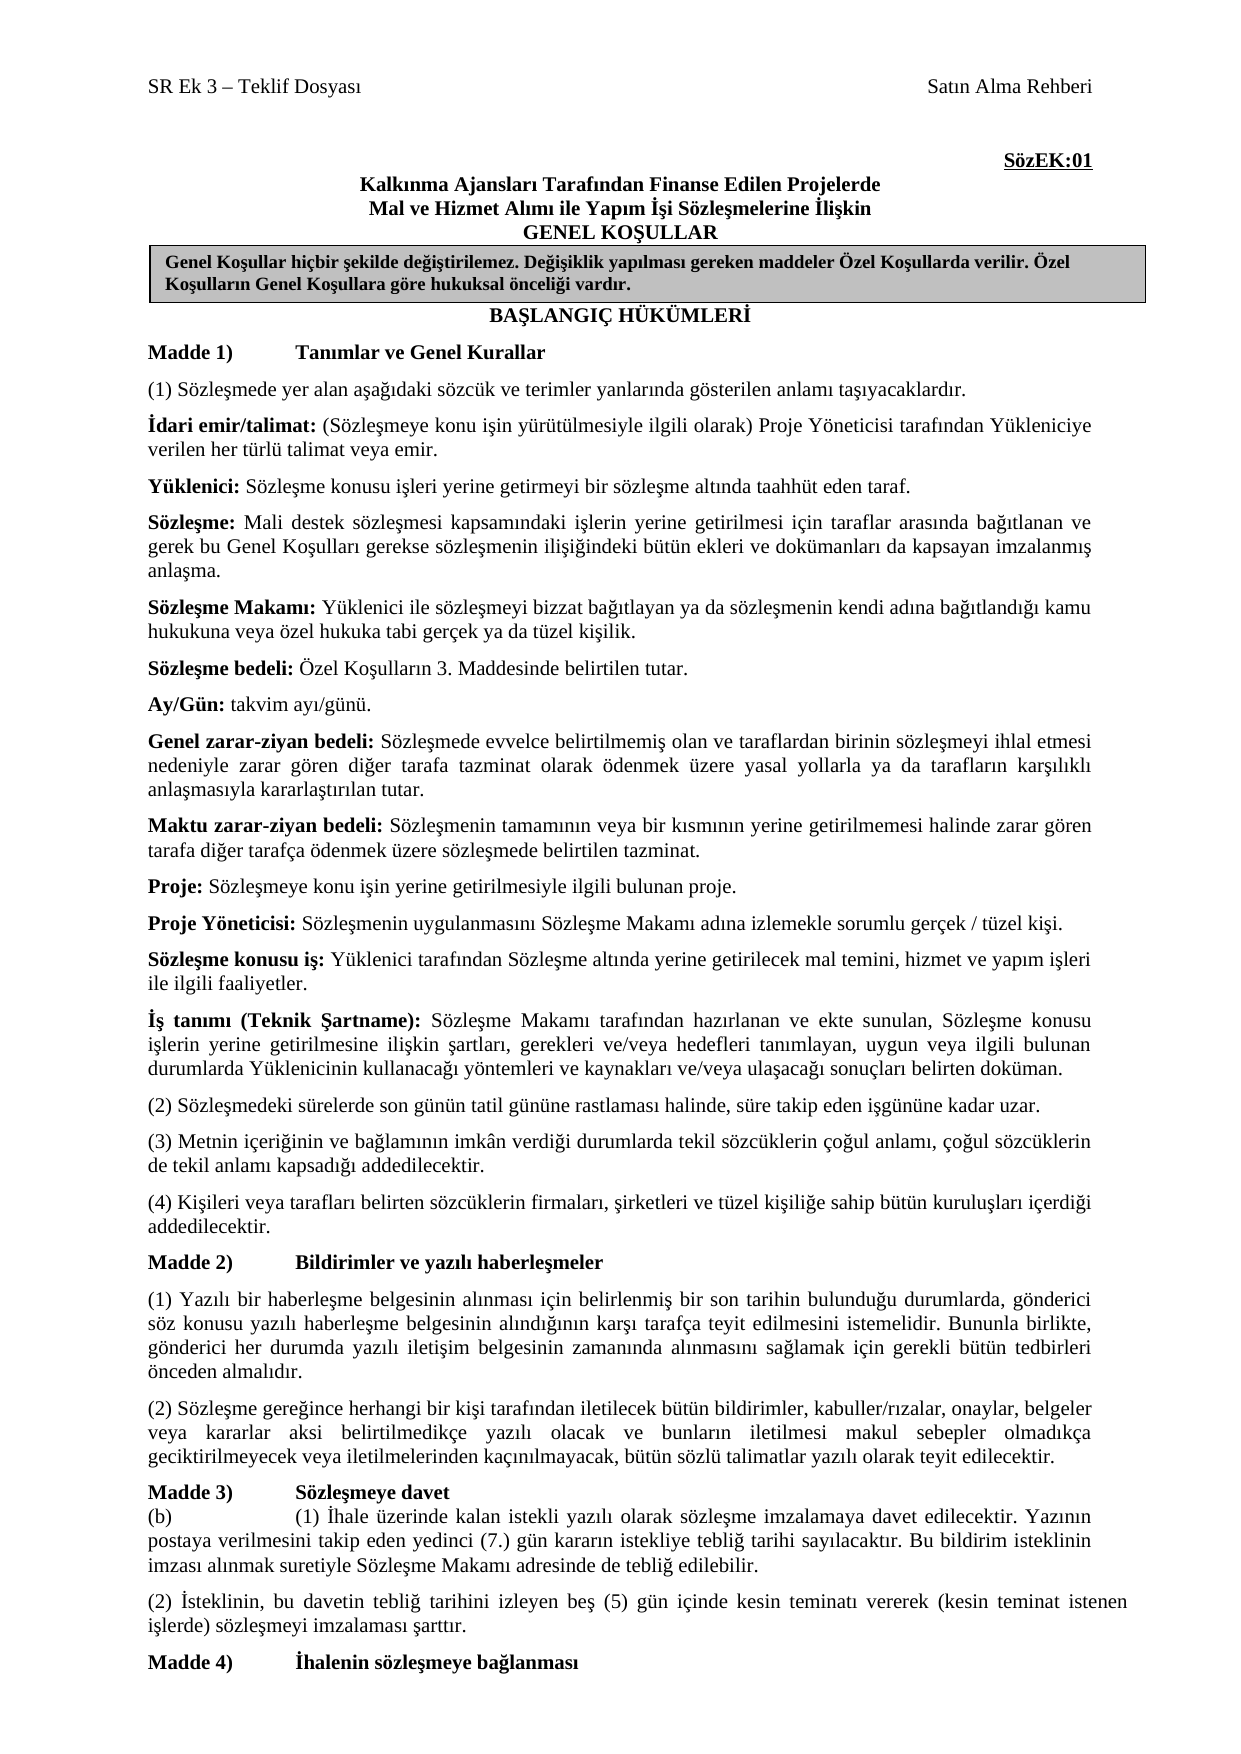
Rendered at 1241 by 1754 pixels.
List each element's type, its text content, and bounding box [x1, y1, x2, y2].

text Proje Yöneticisi: Sözleşmenin uygulanmasını Sözleşme Makamı adına izlemekle sorumlu gerçek / tüzel kişi. [148, 911, 1093, 935]
text Sözleşme bedeli: Özel Koşulların 3. Maddesinde belirtilen tutar. [148, 656, 1093, 680]
text Sözleşme Makamı: Yüklenici ile sözleşmeyi bizzat bağıtlayan ya da sözleşmenin kendi adına bağıtlandığı kamu hukukuna veya özel hukuka tabi gerçek ya da tüzel kişilik. [148, 595, 1093, 643]
text İdari emir/talimat: (Sözleşmeye konu işin yürütülmesiyle ilgili olarak) Proje Yöneticisi tarafından Yükleniciye verilen her türlü talimat veya emir. [148, 413, 1093, 461]
text GENEL KOŞULLAR [148, 220, 1093, 244]
text Ay/Gün: takvim ayı/günü. [148, 692, 1093, 716]
text Kalkınma Ajansları Tarafından Finanse Edilen Projelerde [148, 172, 1093, 196]
text (2) İsteklinin, bu davetin tebliğ tarihini izleyen beş (5) gün içinde kesin teminatı vererek (kesin teminat istenen işlerde) sözleşmeyi imzalaması şarttır. [148, 1589, 1130, 1637]
text SözEK:01 [148, 148, 1093, 172]
list Sözleşmeye davet [148, 1480, 1093, 1504]
text (1) Sözleşmede yer alan aşağıdaki sözcük ve terimler yanlarında gösterilen anlamı taşıyacaklardır. [148, 377, 1093, 401]
list Bildirimler ve yazılı haberleşmeler [148, 1250, 1093, 1274]
text Genel zarar-ziyan bedeli: Sözleşmede evvelce belirtilmemiş olan ve taraflardan birinin sözleşmeyi ihlal etmesi nedeniyle zarar gören diğer tarafa tazminat olarak ödenmek üzere yasal yollarla ya da tarafların karşılıklı anlaşmasıyla kararlaştırılan tutar. [148, 729, 1093, 801]
text İş tanımı (Teknik Şartname): Sözleşme Makamı tarafından hazırlanan ve ekte sunulan, Sözleşme konusu işlerin yerine getirilmesine ilişkin şartları, gerekleri ve/veya hedefleri tanımlayan, uygun veya ilgili bulunan durumlarda Yüklenicinin kullanacağı yöntemleri ve kaynakları ve/veya ulaşacağı sonuçları belirten doküman. [148, 1008, 1093, 1080]
text Proje: Sözleşmeye konu işin yerine getirilmesiyle ilgili bulunan proje. [148, 874, 1093, 898]
text (1) İhale üzerinde kalan istekli yazılı olarak sözleşme imzalamaya davet edilecektir. Yazının postaya verilmesini takip eden yedinci (7.) gün kararın istekliye tebliğ tarihi sayılacaktır. Bu bildirim isteklinin imzası alınmak suretiyle Sözleşme Makamı adresinde de tebliğ edilebilir. [148, 1504, 1093, 1577]
list Tanımlar ve Genel Kurallar [148, 340, 1093, 364]
text (4) Kişileri veya tarafları belirten sözcüklerin firmaları, şirketleri ve tüzel kişiliğe sahip bütün kuruluşları içerdiği addedilecektir. [148, 1190, 1093, 1238]
text Yüklenici: Sözleşme konusu işleri yerine getirmeyi bir sözleşme altında taahhüt eden taraf. [148, 474, 1093, 498]
text Mal ve Hizmet Alımı ile Yapım İşi Sözleşmelerine İlişkin [148, 196, 1093, 220]
text Maktu zarar-ziyan bedeli: Sözleşmenin tamamının veya bir kısmının yerine getirilmemesi halinde zarar gören tarafa diğer tarafça ödenmek üzere sözleşmede belirtilen tazminat. [148, 813, 1093, 862]
text (2) Sözleşmedeki sürelerde son günün tatil gününe rastlaması halinde, süre takip eden işgününe kadar uzar. [148, 1092, 1093, 1117]
text (2) Sözleşme gereğince herhangi bir kişi tarafından iletilecek bütün bildirimler, kabuller/rızalar, onaylar, belgeler veya kararlar aksi belirtilmedikçe yazılı olacak ve bunların iletilmesi makul sebepler olmadıkça geciktirilmeyecek veya iletilmelerinden kaçınılmayacak, bütün sözlü talimatlar yazılı olarak teyit edilecektir. [148, 1396, 1093, 1468]
text BAŞLANGIÇ HÜKÜMLERİ [148, 303, 1093, 327]
text Sözleşme: Mali destek sözleşmesi kapsamındaki işlerin yerine getirilmesi için taraflar arasında bağıtlanan ve gerek bu Genel Koşulları gerekse sözleşmenin ilişiğindeki bütün ekleri ve dokümanları da kapsayan imzalanmış anlaşma. [148, 510, 1093, 582]
list İhalenin sözleşmeye bağlanması [148, 1650, 1093, 1674]
text Sözleşme konusu iş: Yüklenici tarafından Sözleşme altında yerine getirilecek mal temini, hizmet ve yapım işleri ile ilgili faaliyetler. [148, 947, 1093, 995]
text (1) Yazılı bir haberleşme belgesinin alınması için belirlenmiş bir son tarihin bulunduğu durumlarda, gönderici söz konusu yazılı haberleşme belgesinin alındığının karşı tarafça teyit edilmesini istemelidir. Bununla birlikte, gönderici her durumda yazılı iletişim belgesinin zamanında alınmasını sağlamak için gerekli bütün tedbirleri önceden almalıdır. [148, 1287, 1093, 1383]
text (3) Metnin içeriğinin ve bağlamının imkân verdiği durumlarda tekil sözcüklerin çoğul anlamı, çoğul sözcüklerin de tekil anlamı kapsadığı addedilecektir. [148, 1129, 1093, 1177]
